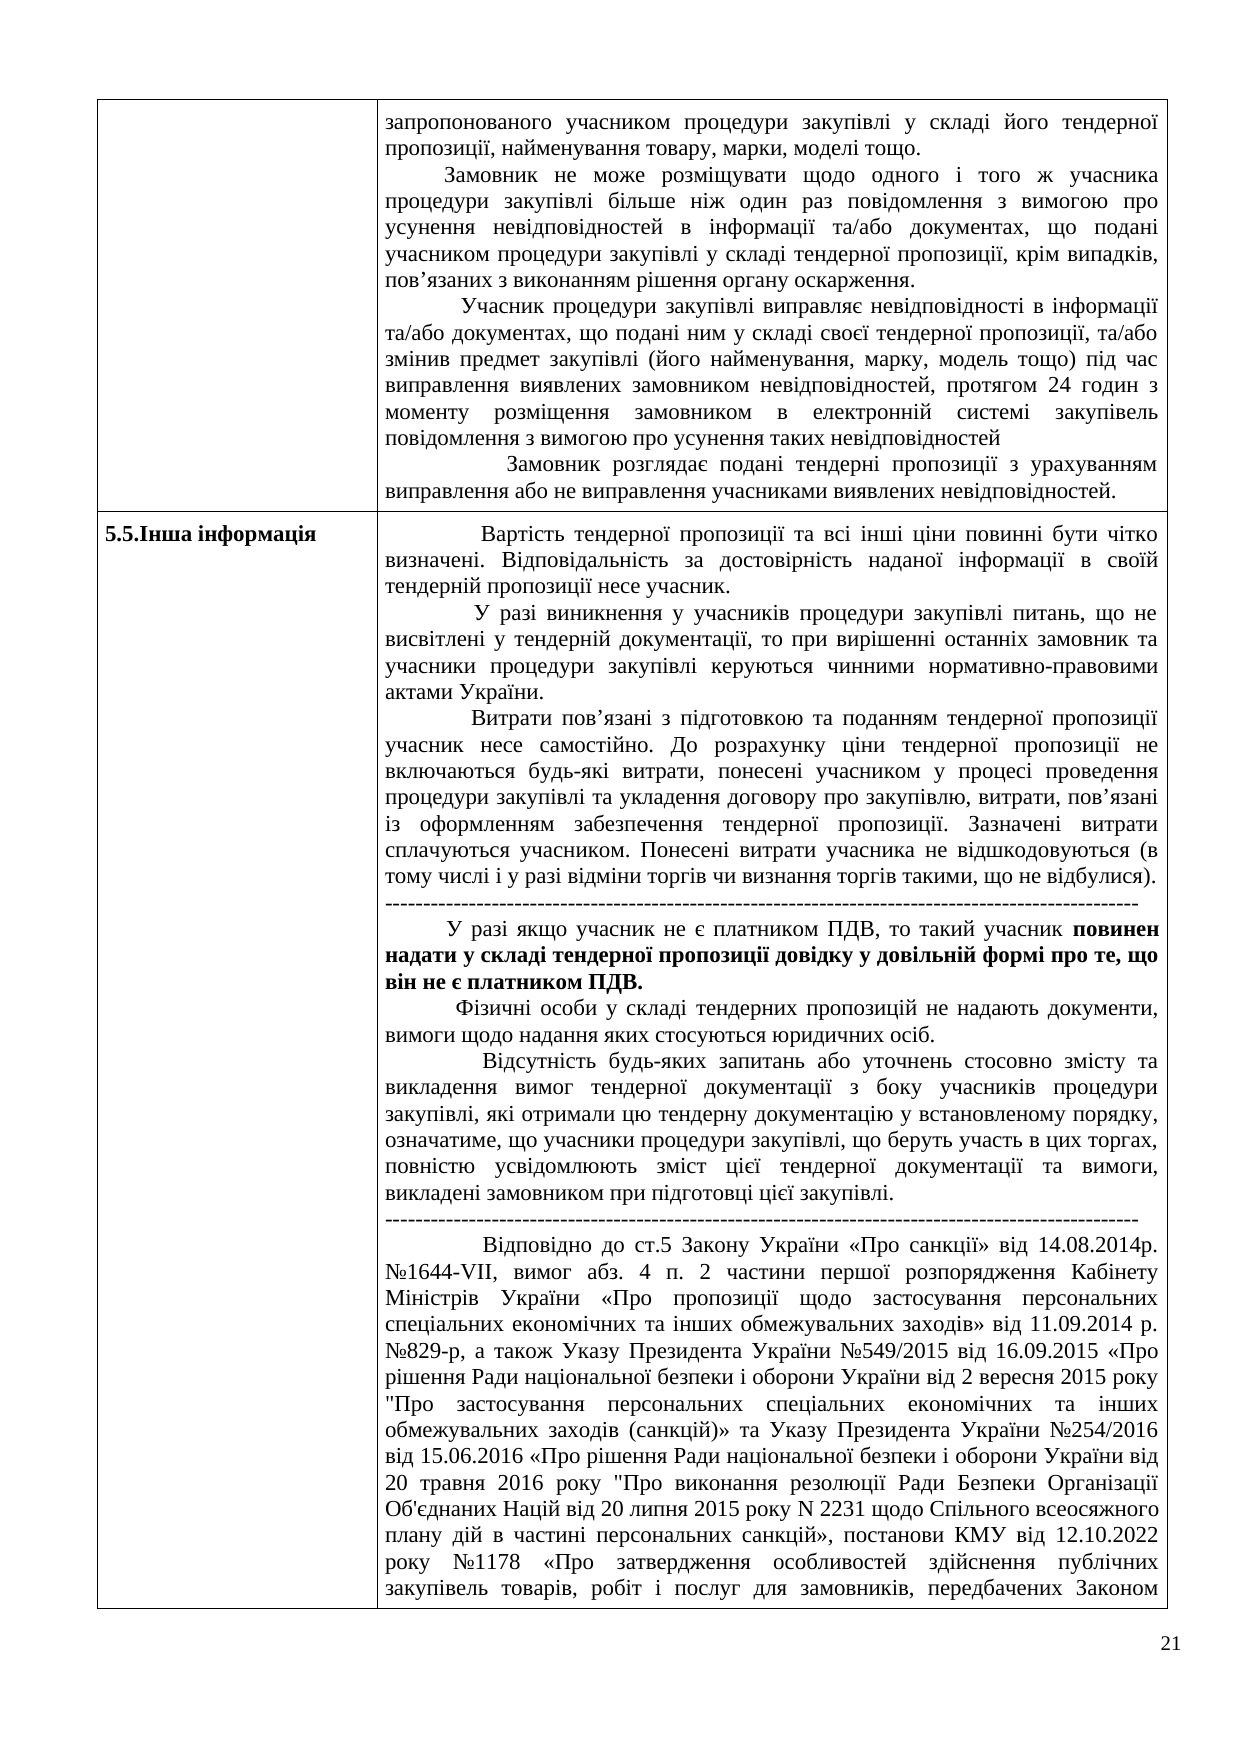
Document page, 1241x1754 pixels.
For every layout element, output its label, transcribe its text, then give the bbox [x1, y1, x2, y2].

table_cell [378, 100, 1167, 511]
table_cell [378, 512, 1167, 1608]
table_cell 5.5.Інша інформація [98, 512, 377, 1608]
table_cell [98, 100, 377, 511]
